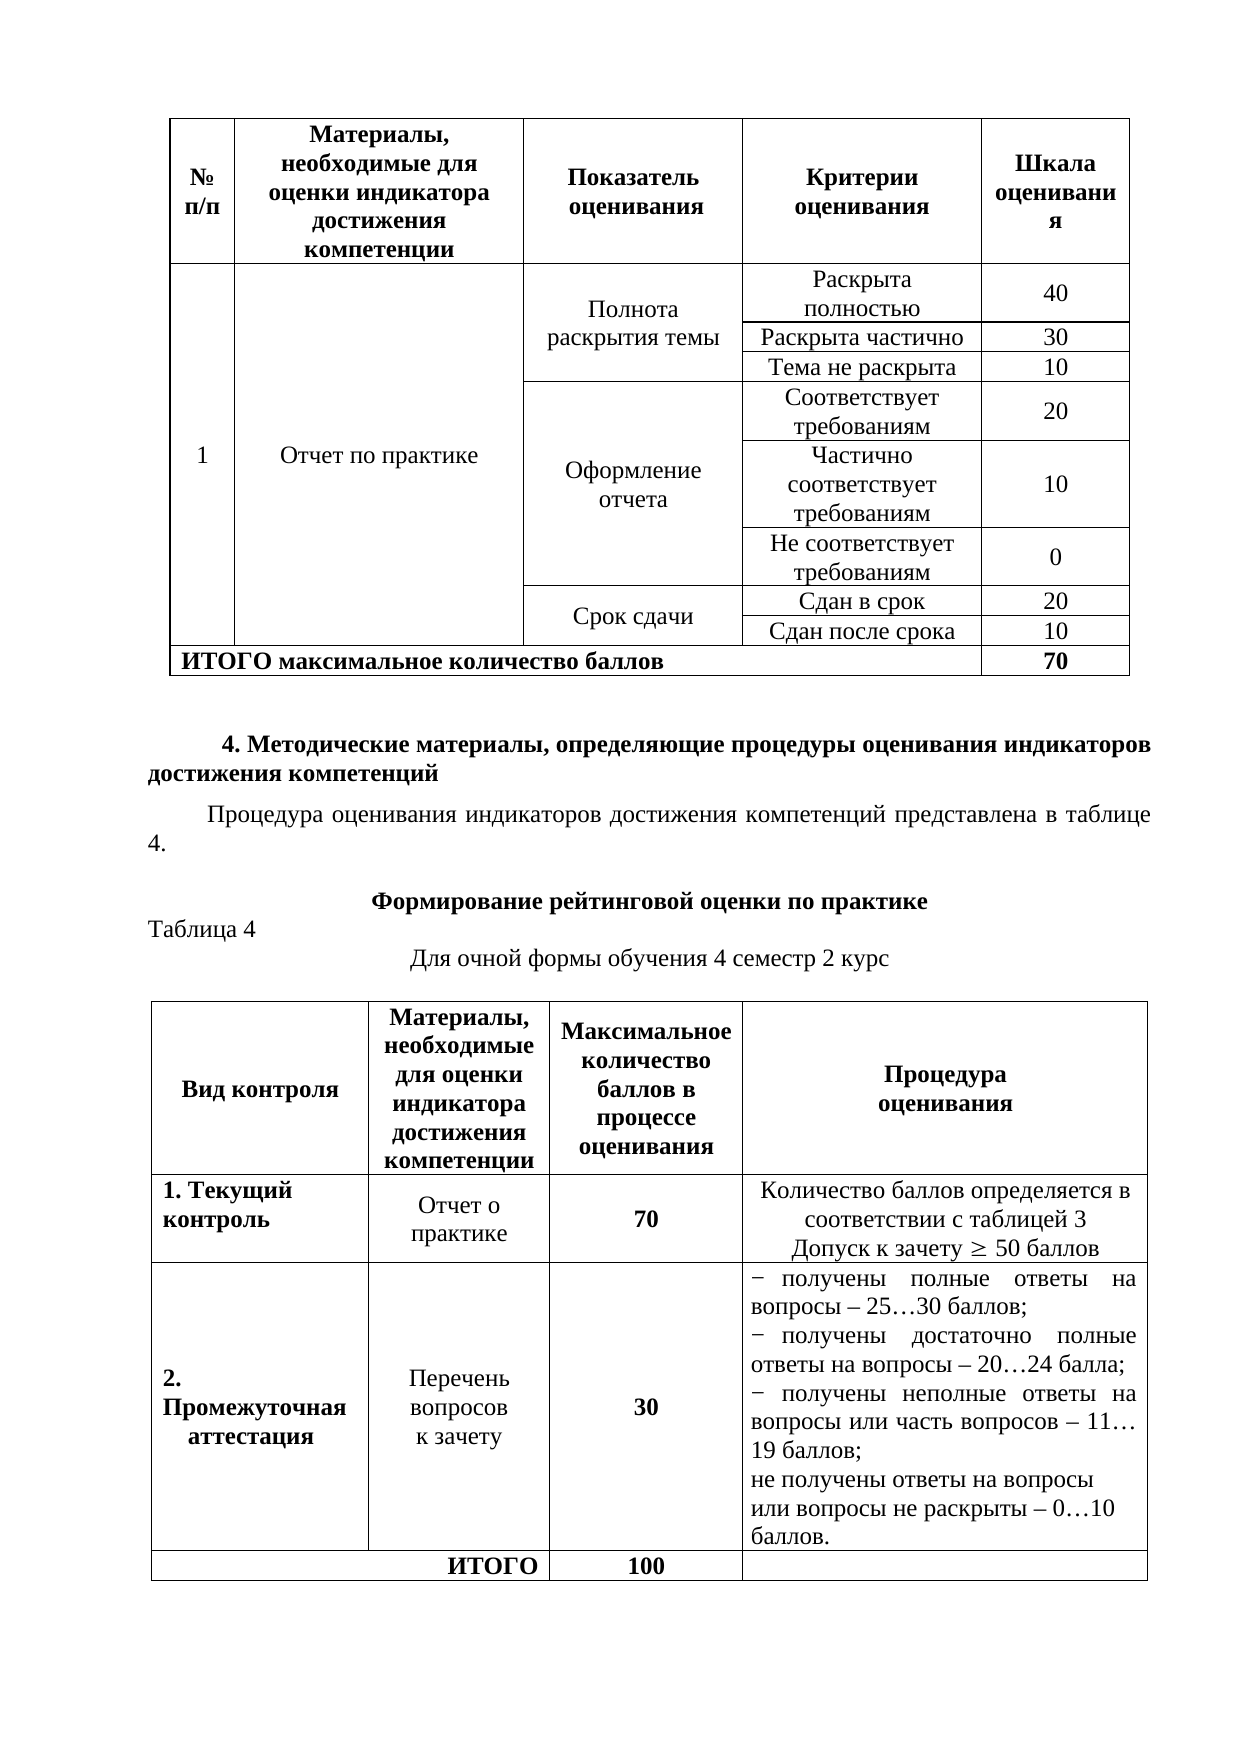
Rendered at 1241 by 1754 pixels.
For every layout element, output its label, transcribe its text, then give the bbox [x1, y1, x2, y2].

text 4. Методические материалы, определяющие процедуры оценивания индикаторов достижения компетенций [148, 729, 1152, 787]
table_cell 20 [982, 382, 1129, 439]
table_header Показатель оценивания [524, 119, 742, 263]
table_cell Соответствует требованиям [743, 382, 981, 439]
table_cell Частично соответствует требованиям [743, 441, 981, 527]
table_cell [743, 1551, 1147, 1580]
table_cell 0 [982, 528, 1129, 585]
table_cell 30 [982, 323, 1129, 351]
table_cell ИТОГО [152, 1551, 549, 1580]
table_cell Оформление отчета [524, 382, 742, 585]
table_header Процедура оценивания [743, 1002, 1147, 1174]
table_cell Раскрыта частично [743, 323, 981, 351]
table_header Материалы, необходимые для оценки индикатора достижения компетенции [235, 119, 523, 263]
table_cell ИТОГО максимальное количество баллов [171, 646, 981, 675]
table_cell 10 [982, 441, 1129, 527]
text Процедура оценивания индикаторов достижения компетенций представлена в таблице 4. [148, 799, 1152, 857]
table_cell 1. Текущий контроль [152, 1175, 368, 1262]
table_cell 10 [982, 352, 1129, 381]
table_header Вид контроля [152, 1002, 368, 1174]
table_cell 40 [982, 264, 1129, 321]
table_header № п/п [171, 119, 234, 263]
table_cell получены полные ответы на вопросы – 25…30 баллов; получены достаточно полные ответы на вопросы – 20…24 балла; получены неполные ответы на вопросы или часть вопросов – 11…19 баллов; не получены ответы на вопросы или вопросы не раскрыты – 0…10 баллов. [743, 1263, 1147, 1550]
table_cell Сдан в срок [743, 586, 981, 615]
table_cell 1 [171, 264, 234, 645]
table_cell Раскрыта полностью [743, 264, 981, 321]
table_cell Срок сдачи [524, 586, 742, 645]
table_header Материалы, необходимые для оценки индикатора достижения компетенции [369, 1002, 549, 1174]
table_cell Количество баллов определяется в соответствии с таблицей 3 Допуск к зачету 50 баллов [743, 1175, 1147, 1262]
table_cell 70 [982, 646, 1129, 675]
table_cell Полнота раскрытия темы [524, 264, 742, 381]
table_cell Отчет о практике [369, 1175, 549, 1262]
text Таблица 4 [148, 914, 1152, 943]
text Формирование рейтинговой оценки по практике [148, 886, 1152, 914]
table_cell Не соответствует требованиям [743, 528, 981, 585]
table_header Критерии оценивания [743, 119, 981, 263]
table_cell 2. Промежуточная аттестация [152, 1263, 368, 1550]
table_header Шкала оценивания [982, 119, 1129, 263]
table_cell Тема не раскрыта [743, 352, 981, 381]
table_cell 30 [550, 1263, 742, 1550]
text Для очной формы обучения 4 семестр 2 курс [148, 943, 1152, 972]
table_cell Отчет по практике [235, 264, 523, 645]
table_cell 100 [550, 1551, 742, 1580]
table_header Максимальное количество баллов в процессе оценивания [550, 1002, 742, 1174]
table_cell Перечень вопросов к зачету [369, 1263, 549, 1550]
table_cell 10 [982, 616, 1129, 645]
table_cell 20 [982, 586, 1129, 615]
table_cell Сдан после срока [743, 616, 981, 645]
table_cell 70 [550, 1175, 742, 1262]
